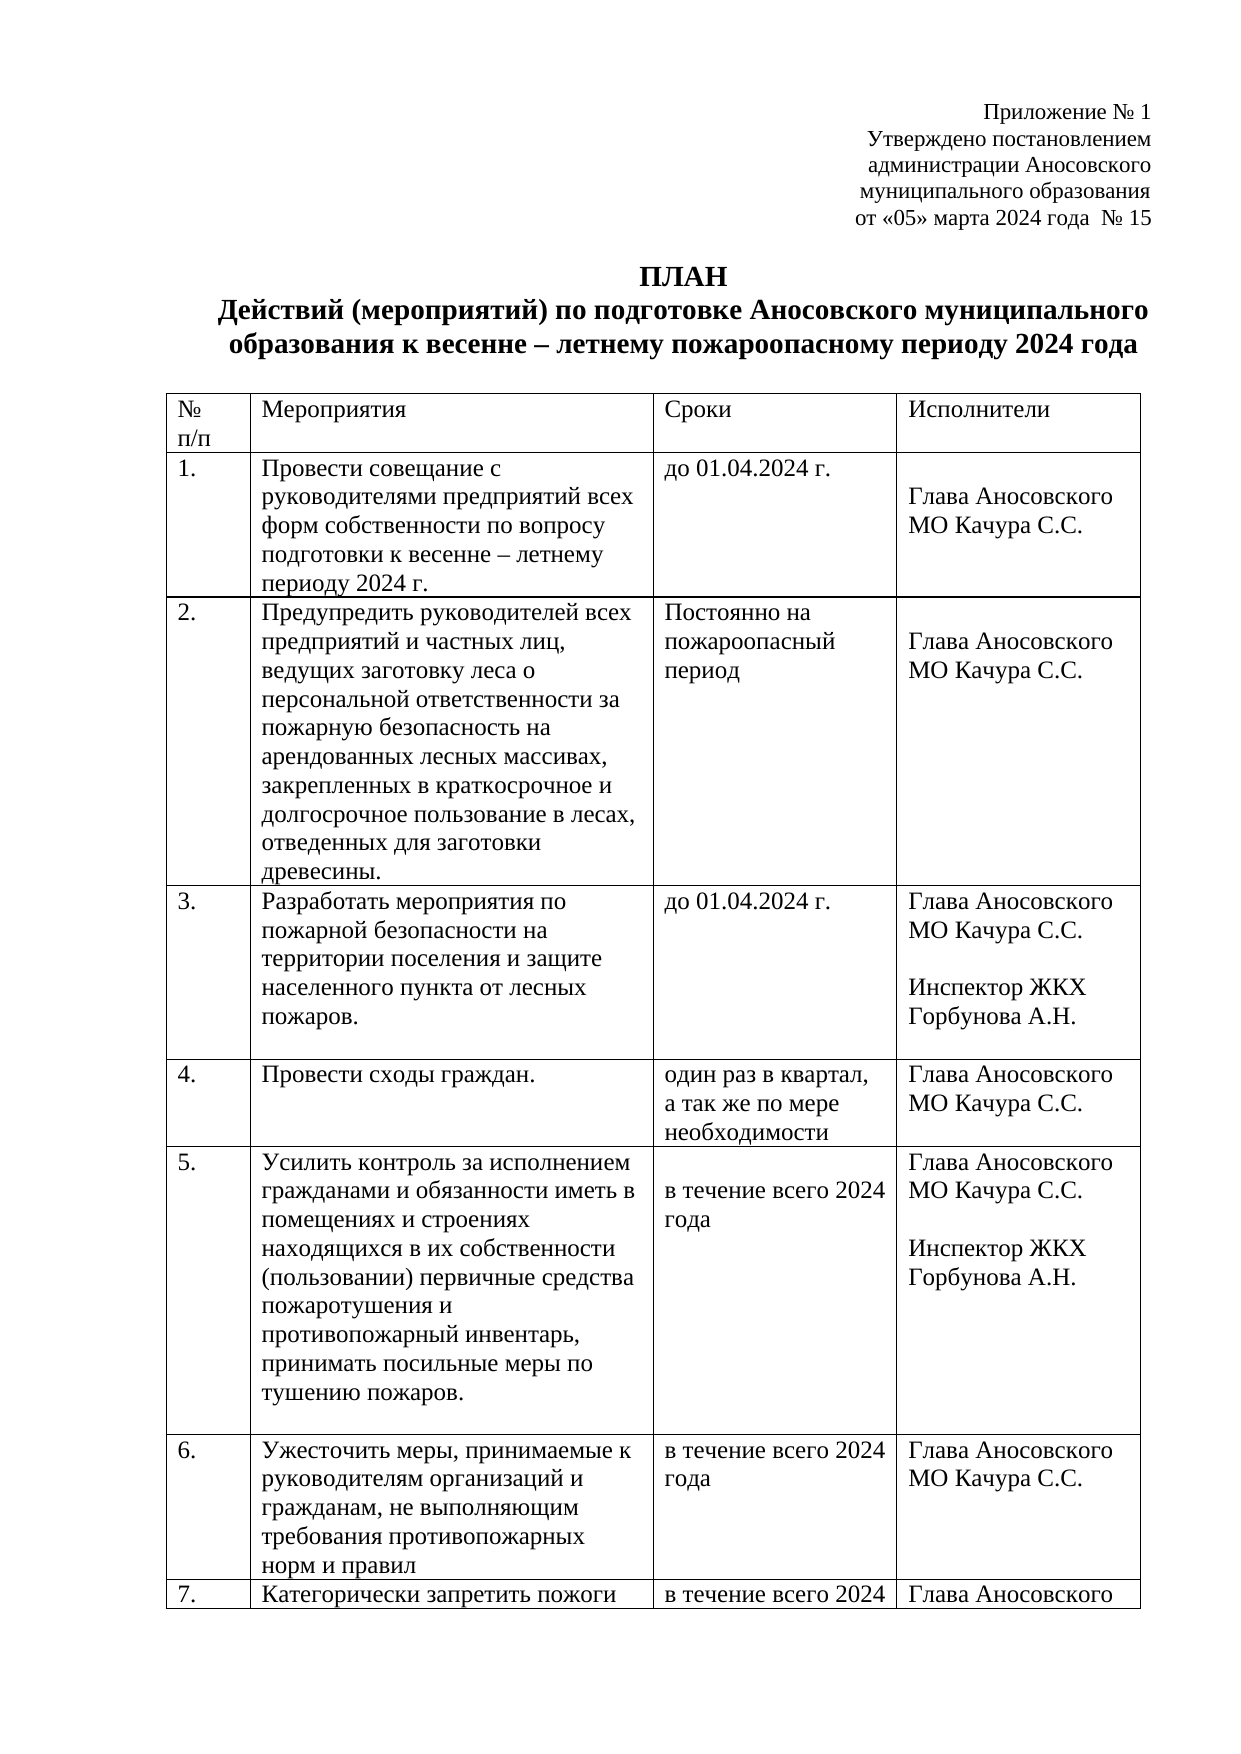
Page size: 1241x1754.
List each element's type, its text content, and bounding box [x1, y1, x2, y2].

table_cell 2. [167, 598, 250, 885]
table_cell до 01.04.2024 г. [654, 886, 896, 1058]
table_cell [897, 1580, 1140, 1608]
table_cell 3. [167, 886, 250, 1058]
table_header Мероприятия [251, 394, 653, 452]
table_cell 7. [167, 1580, 250, 1608]
table_cell в течение всего 2024 года [654, 1147, 896, 1434]
table_cell Усилить контроль за исполнением гражданами и обязанности иметь в помещениях и строениях находящихся в их собственности (пользовании) первичные средства пожаротушения и противопожарный инвентарь, принимать посильные меры по тушению пожаров. [251, 1147, 653, 1434]
table_cell Предупредить руководителей всех предприятий и частных лиц, ведущих заготовку леса о персональной ответственности за пожарную безопасность на арендованных лесных массивах, закрепленных в краткосрочное и долгосрочное пользование в лесах, отведенных для заготовки древесины. [251, 598, 653, 885]
table_cell Глава Аносовского МО Качура С.С. Инспектор ЖКХ Горбунова А.Н. [897, 886, 1140, 1058]
table_header Исполнители [897, 394, 1140, 452]
text от «05» марта 2024 года № 15 [177, 204, 1152, 230]
table_cell Глава Аносовского МО Качура С.С. [897, 1060, 1140, 1146]
text Приложение № 1 [252, 92, 1152, 125]
text муниципального образования [177, 177, 1152, 204]
table_cell Глава Аносовского МО Качура С.С. [897, 453, 1140, 596]
table_header № п/п [167, 394, 250, 452]
table_cell Провести совещание с руководителями предприятий всех форм собственности по вопросу подготовки к весенне – летнему периоду 2024 г. [251, 453, 653, 596]
table_cell Ужесточить меры, принимаемые к руководителям организаций и гражданам, не выполняющим требования противопожарных норм и правил [251, 1435, 653, 1578]
text Утверждено постановлением [693, 125, 1152, 151]
table_cell 1. [167, 453, 250, 596]
text Действий (мероприятий) по подготовке Аносовского муниципального образования к весенне – летнему пожароопасному периоду 2024 года [215, 292, 1152, 359]
table_cell Постоянно на пожароопасный период [654, 598, 896, 885]
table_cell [251, 1580, 653, 1608]
text ПЛАН [215, 259, 1152, 292]
table_cell до 01.04.2024 г. [654, 453, 896, 596]
table_cell Глава Аносовского МО Качура С.С. Инспектор ЖКХ Горбунова А.Н. [897, 1147, 1140, 1434]
table_cell в течение всего 2024 года [654, 1435, 896, 1578]
table_cell Глава Аносовского МО Качура С.С. [897, 598, 1140, 885]
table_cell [654, 1580, 896, 1608]
table_cell 6. [167, 1435, 250, 1578]
table_cell Провести сходы граждан. [251, 1060, 653, 1146]
table_cell один раз в квартал, а так же по мере необходимости [654, 1060, 896, 1146]
text администрации Аносовского [177, 151, 1152, 177]
table_cell Глава Аносовского МО Качура С.С. [897, 1435, 1140, 1578]
table_header Сроки [654, 394, 896, 452]
table_cell 4. [167, 1060, 250, 1146]
table_cell 5. [167, 1147, 250, 1434]
table_cell Разработать мероприятия по пожарной безопасности на территории поселения и защите населенного пункта от лесных пожаров. [251, 886, 653, 1058]
